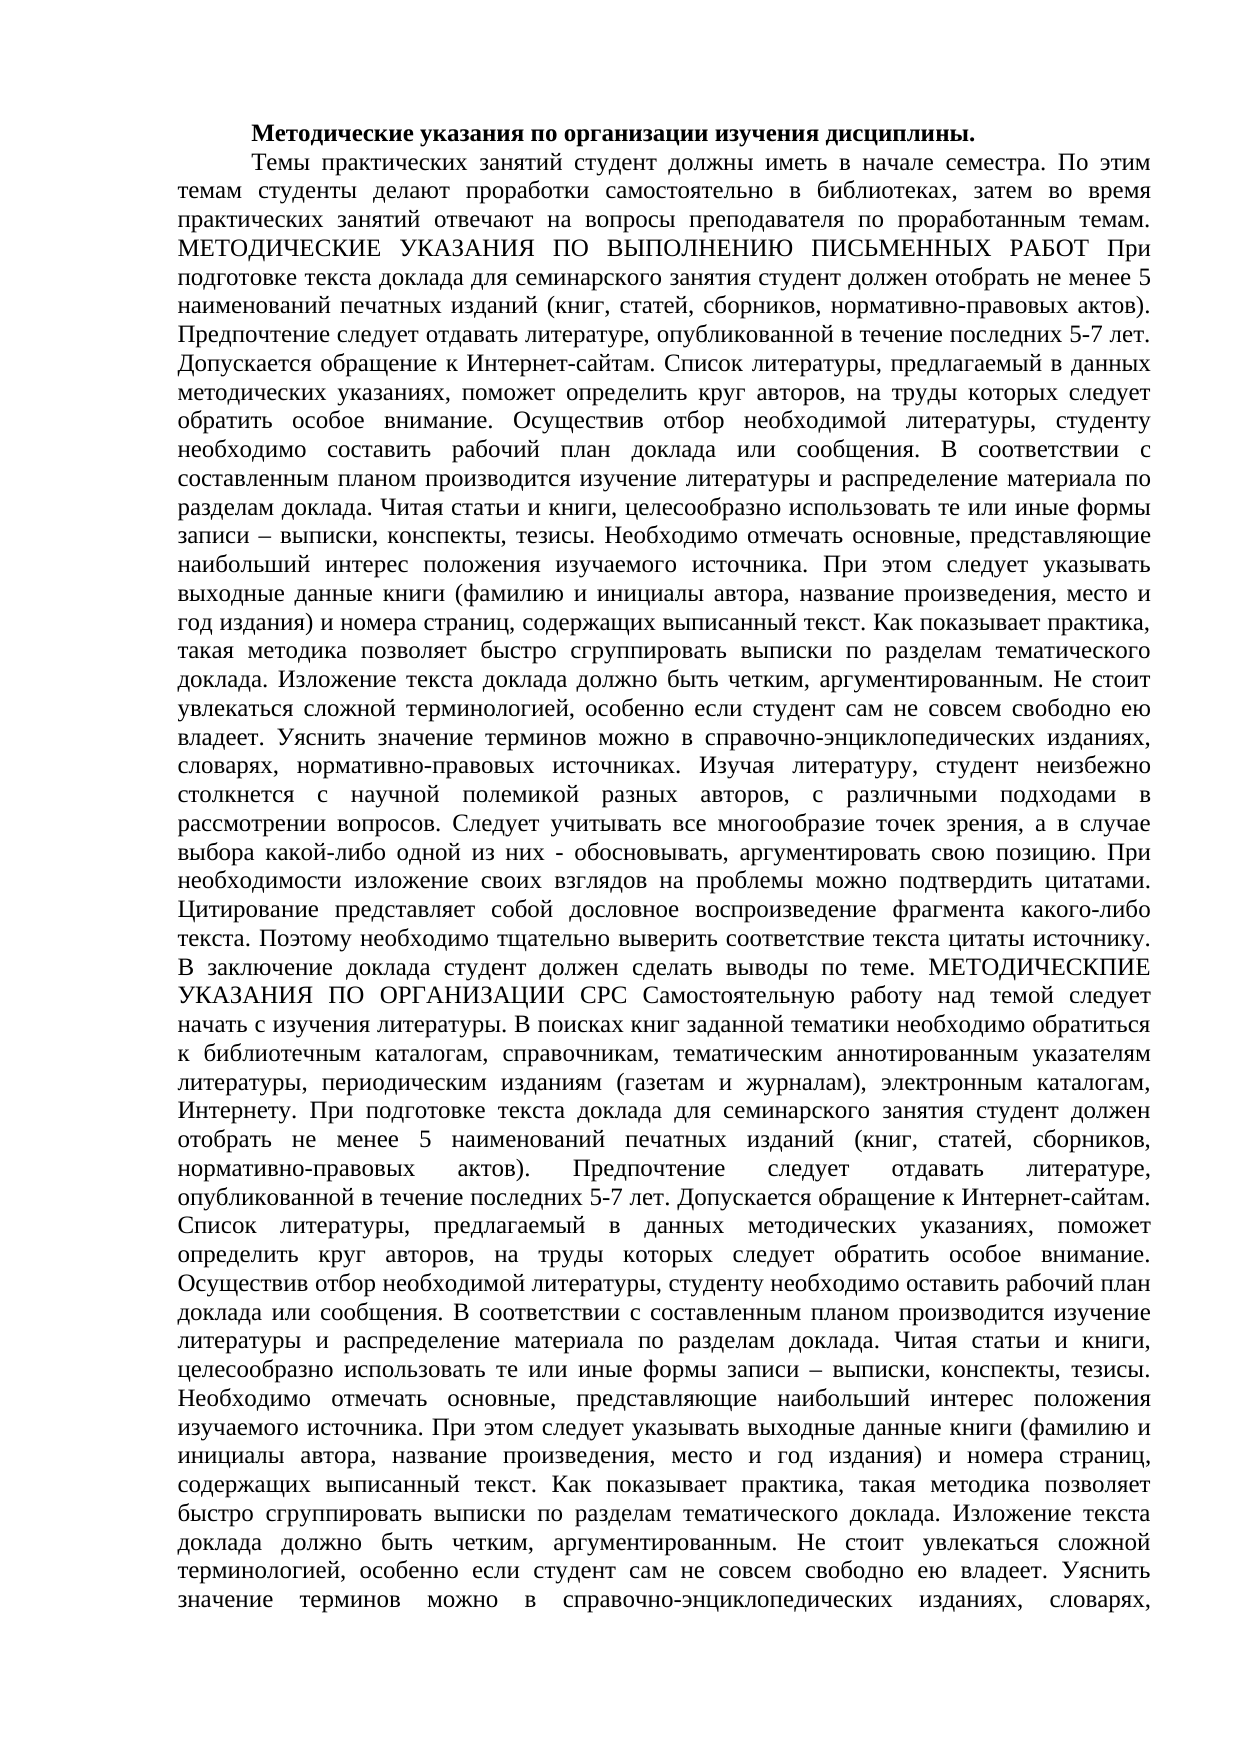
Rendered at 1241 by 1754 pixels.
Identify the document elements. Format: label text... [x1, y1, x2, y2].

text Методические указания по организации изучения дисциплины. [177, 118, 1152, 147]
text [177, 147, 1152, 1613]
